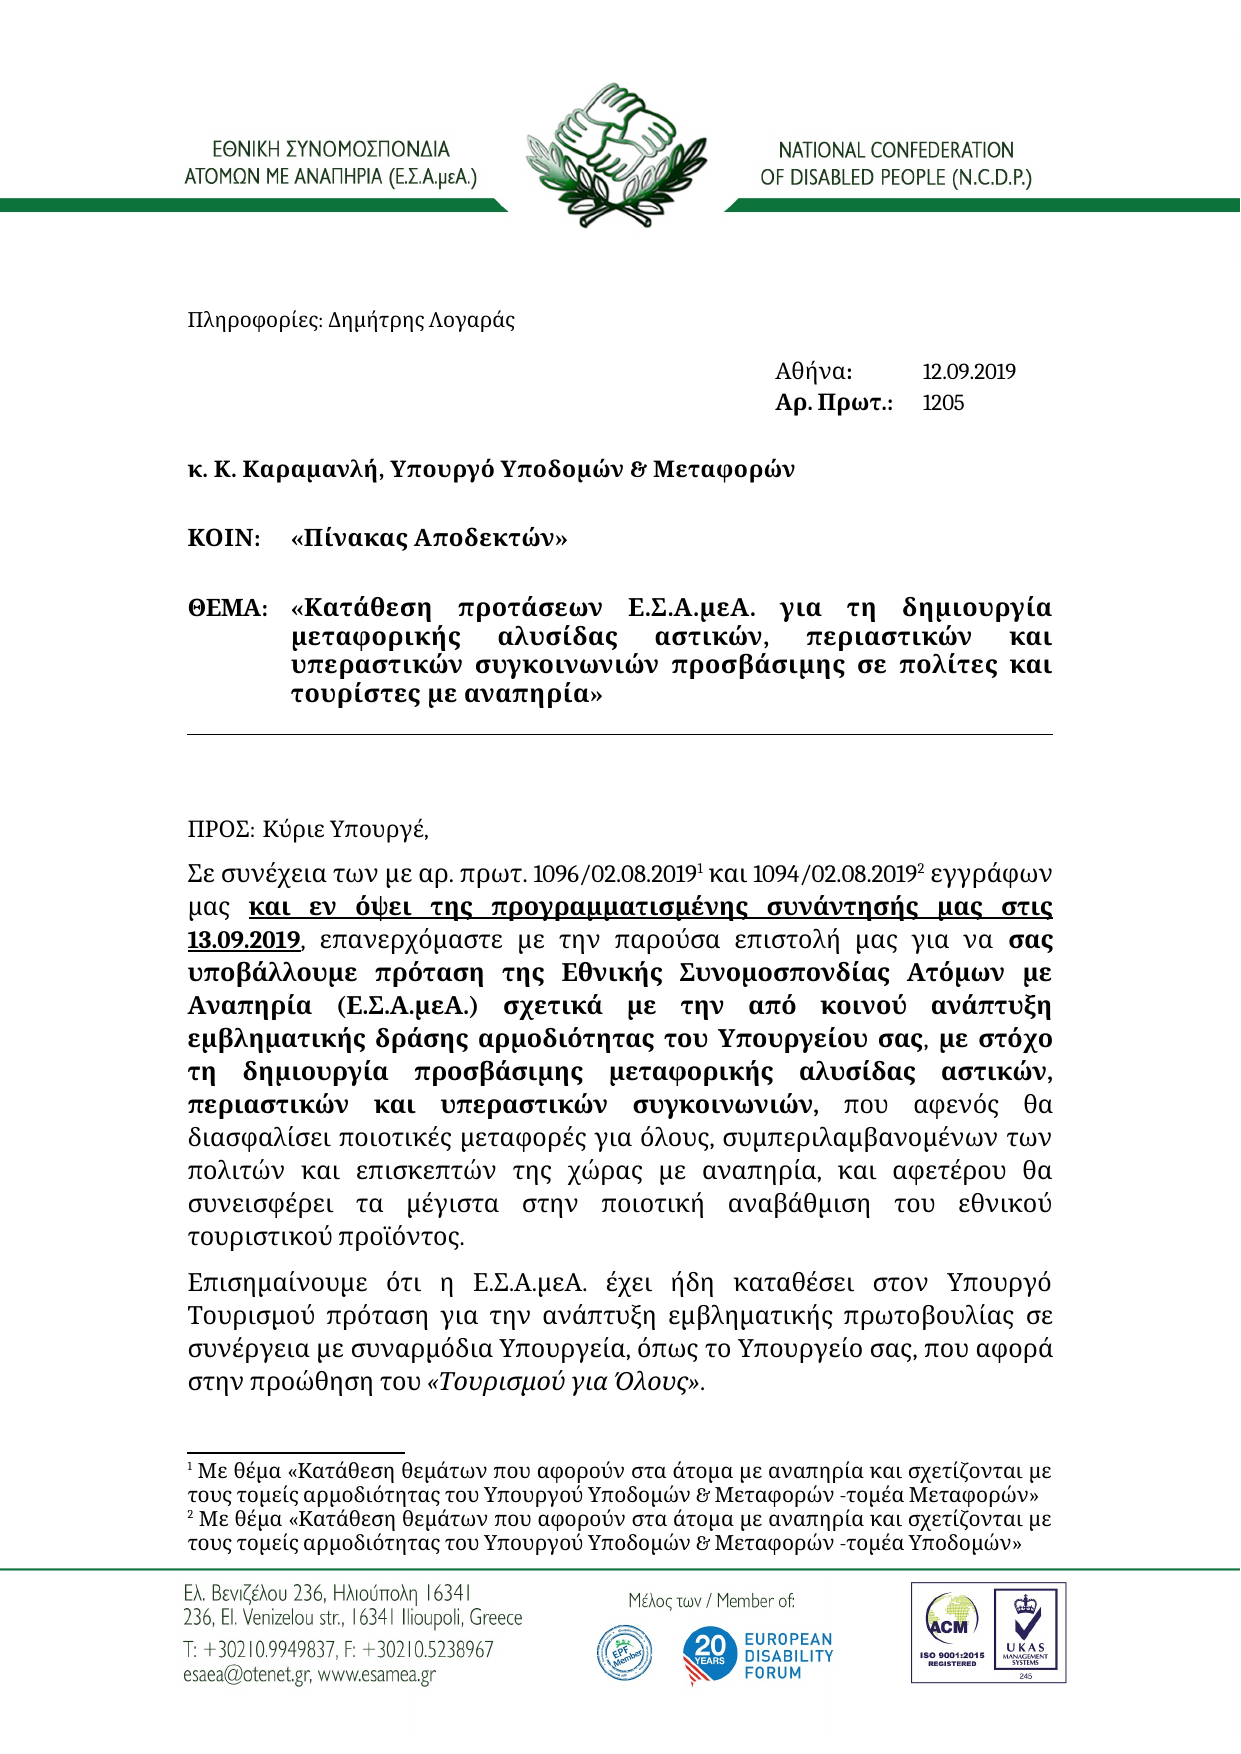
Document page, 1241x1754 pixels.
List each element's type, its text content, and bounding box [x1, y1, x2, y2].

text Πληροφορίες: [187, 309, 583, 333]
text 1205 [775, 389, 1053, 416]
picture [0, 29, 1240, 266]
picture [0, 1555, 1240, 1737]
title ΚΟΙΝ: [187, 525, 1053, 552]
